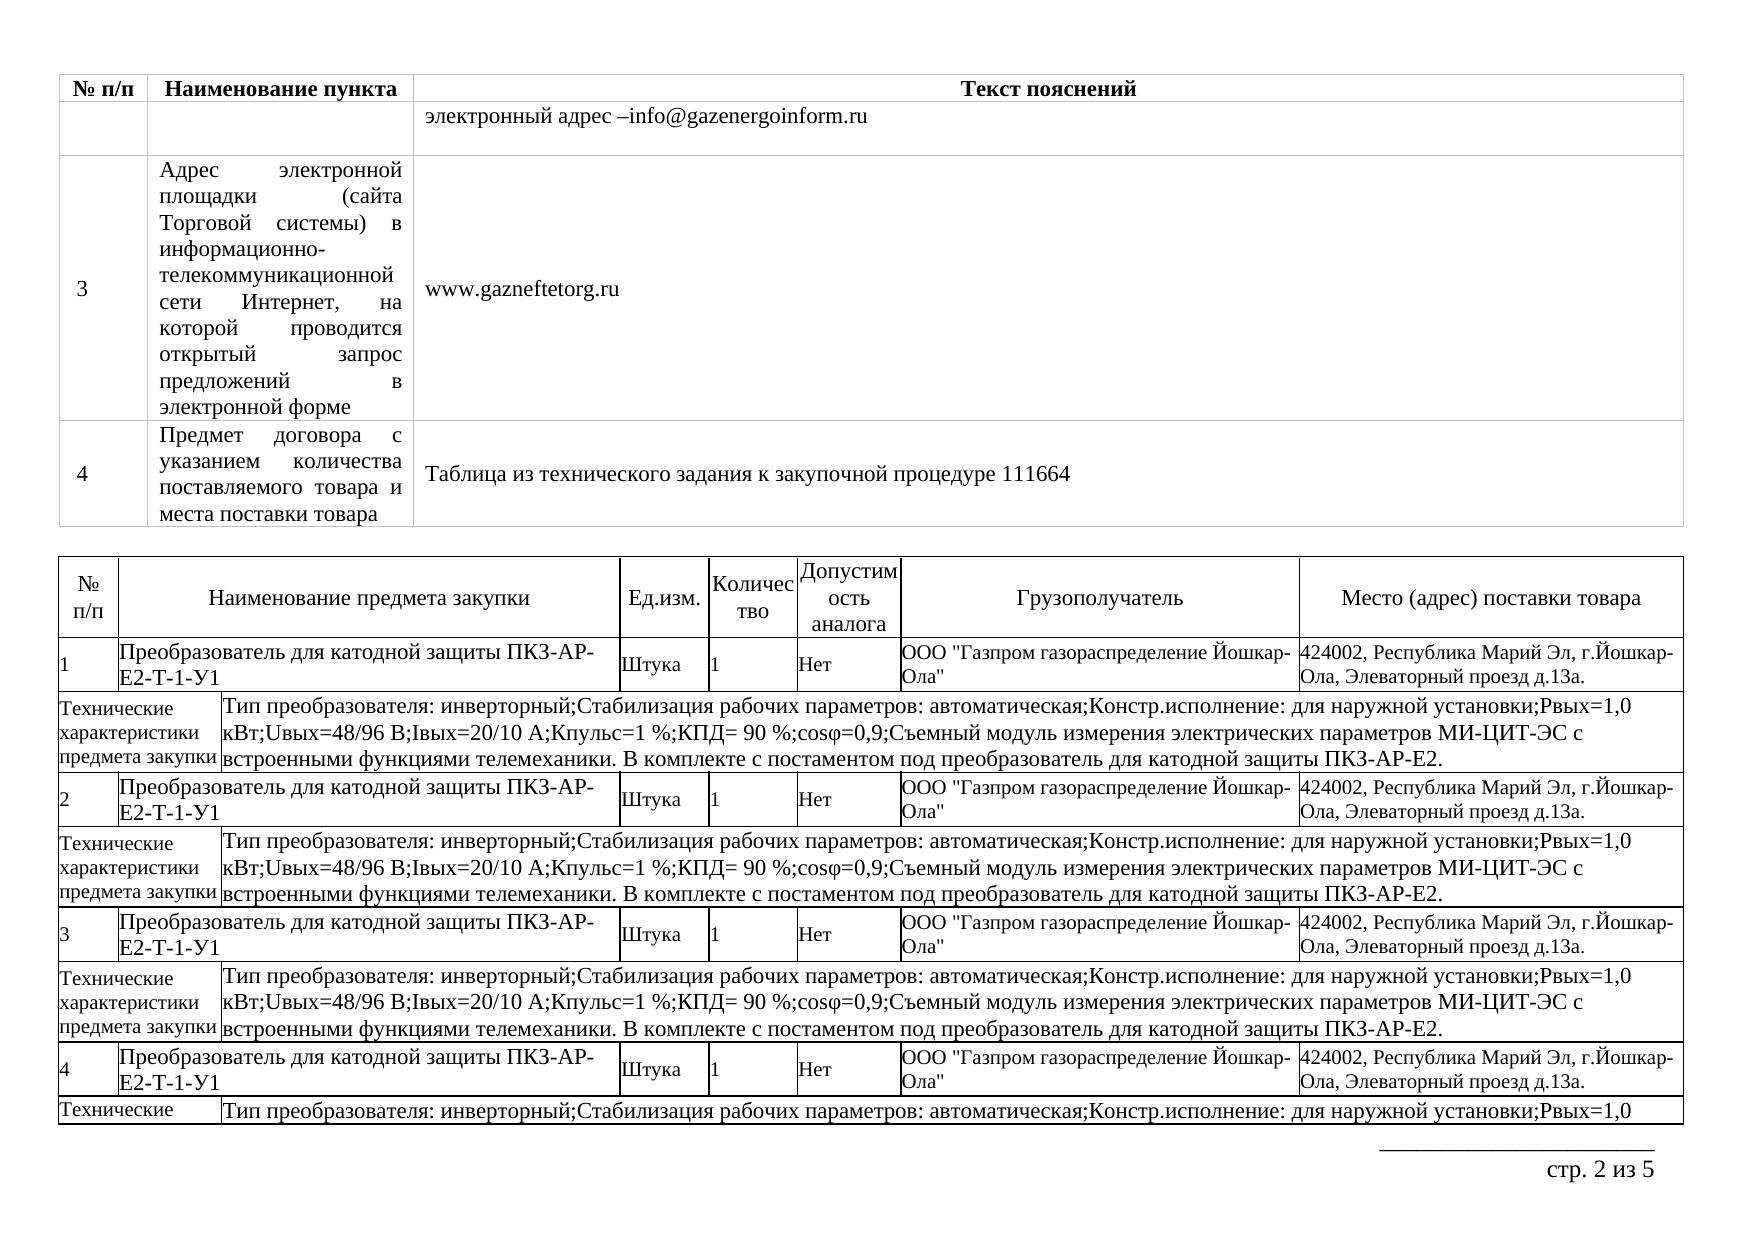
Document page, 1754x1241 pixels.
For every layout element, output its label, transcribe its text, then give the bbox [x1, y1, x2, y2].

table_header Допустимость аналога [798, 557, 901, 636]
table_header Ед.изм. [621, 557, 709, 636]
table_cell Технические характеристики предмета закупки [59, 827, 221, 906]
table_cell [60, 421, 147, 526]
table_header Место (адрес) поставки товара [1300, 557, 1683, 636]
table_cell 1 [710, 1043, 797, 1095]
table_cell Нет [798, 1043, 900, 1095]
table_cell Адрес электронной площадки (сайта Торговой системы) в информационно-телекоммуникационной сети Интернет, на которой проводится открытый запрос предложений в электронной форме [148, 156, 413, 419]
table_cell Штука [621, 1043, 708, 1095]
table_cell Нет [798, 638, 900, 691]
table_cell Штука [621, 908, 708, 961]
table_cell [414, 102, 1683, 155]
table_cell 1 [710, 908, 797, 961]
table_cell 1 [59, 638, 118, 691]
table_header № п/п [60, 75, 147, 101]
table_cell Преобразователь для катодной защиты ПКЗ-АР-Е2-Т-1-У1 [119, 638, 619, 691]
table_cell 424002, Республика Марий Эл, г.Йошкар-Ола, Элеваторный проезд д.13а. [1300, 908, 1683, 961]
table_cell 1 [710, 773, 797, 826]
table_header Грузополучатель [902, 557, 1299, 636]
table_cell Технические характеристики предмета закупки [59, 962, 221, 1041]
table_cell Нет [798, 908, 900, 961]
table_cell Преобразователь для катодной защиты ПКЗ-АР-Е2-Т-1-У1 [119, 773, 619, 826]
table_header Наименование предмета закупки [119, 557, 620, 636]
table_cell Нет [798, 773, 900, 826]
table_cell Штука [621, 773, 708, 826]
table_header Наименование пункта [148, 75, 413, 101]
table_cell ООО "Газпром газораспределение Йошкар-Ола" [902, 908, 1299, 961]
table_cell Таблица из технического задания к закупочной процедуре 111664 [414, 421, 1683, 526]
table_cell 424002, Республика Марий Эл, г.Йошкар-Ола, Элеваторный проезд д.13а. [1300, 638, 1683, 691]
table_cell Технические характеристики предмета закупки [59, 692, 221, 771]
table_cell [60, 156, 147, 419]
table_cell [60, 102, 147, 155]
table_cell ООО "Газпром газораспределение Йошкар-Ола" [902, 1043, 1299, 1095]
table_cell 4 [59, 1043, 118, 1095]
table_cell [148, 102, 413, 155]
table_cell ООО "Газпром газораспределение Йошкар-Ола" [902, 638, 1299, 691]
table_cell Преобразователь для катодной защиты ПКЗ-АР-Е2-Т-1-У1 [119, 908, 619, 961]
table_cell Предмет договора с указанием количества поставляемого товара и места поставки товара [148, 421, 413, 526]
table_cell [59, 1097, 221, 1123]
table_header № п/п [59, 557, 118, 636]
table_header Текст пояснений [414, 75, 1683, 101]
table_cell Преобразователь для катодной защиты ПКЗ-АР-Е2-Т-1-У1 [119, 1043, 619, 1095]
table_cell 1 [710, 638, 797, 691]
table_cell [222, 1097, 1683, 1123]
table_cell 2 [59, 773, 118, 826]
table_cell 424002, Республика Марий Эл, г.Йошкар-Ола, Элеваторный проезд д.13а. [1300, 773, 1683, 826]
table_cell 424002, Республика Марий Эл, г.Йошкар-Ола, Элеваторный проезд д.13а. [1300, 1043, 1683, 1095]
table_cell 3 [59, 908, 118, 961]
table_cell Штука [621, 638, 708, 691]
table_header Количество [710, 557, 797, 636]
table_cell ООО "Газпром газораспределение Йошкар-Ола" [902, 773, 1299, 826]
table_cell www.gazneftetorg.ru [414, 156, 1683, 419]
